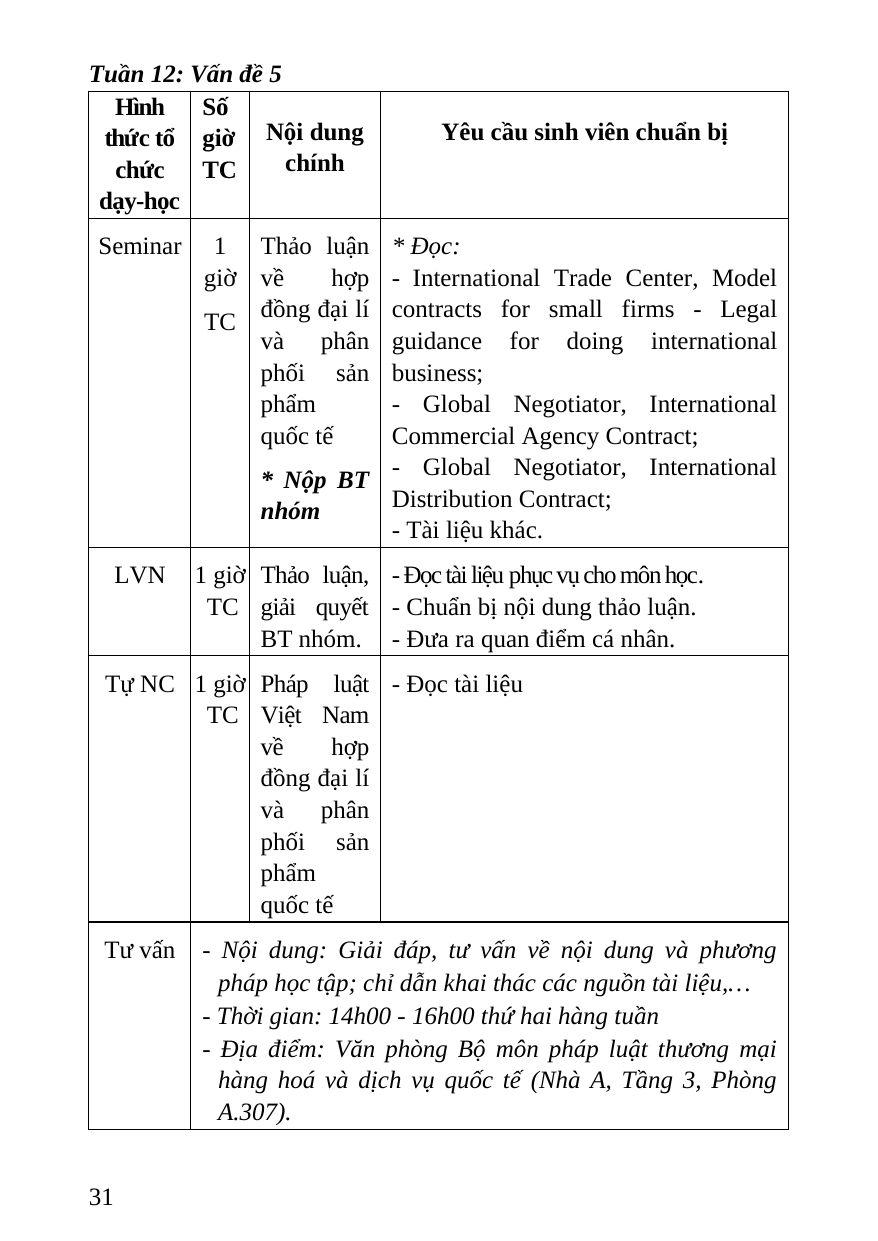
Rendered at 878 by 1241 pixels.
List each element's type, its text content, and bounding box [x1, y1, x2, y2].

table_cell - Đọc tài liệu phục vụ cho môn học. - Chuẩn bị nội dung thảo luận. - Đưa ra quan điểm cá nhân. [381, 548, 788, 655]
table_cell - Nội dung: Giải đáp, tư vấn về nội dung và phương pháp học tập; chỉ dẫn khai thác các nguồn tài liệu,… - Thời gian: 14h00 - 16h00 thứ hai hàng tuần - Địa điểm: Văn phòng Bộ môn pháp luật thương mại hàng hoá và dịch vụ quốc tế (Nhà A, Tầng 3, Phòng A.307). [191, 923, 788, 1129]
table_cell LVN [89, 548, 190, 655]
table_header Hình thức tổ chức dạy-học [89, 92, 190, 218]
table_cell Tư vấn [89, 923, 190, 1129]
table_cell Thảo luận về hợp đồng đại lí và phân phối sản phẩm quốc tế * Nộp BT nhóm [250, 219, 380, 547]
table_cell 1 giờ TC [191, 548, 249, 655]
table_header Nội dung chính [250, 92, 380, 218]
table_cell 1 giờ TC [191, 219, 249, 547]
table_cell Thảo luận, giải quyết BT nhóm. [250, 548, 380, 655]
table_cell 1 giờ TC [191, 656, 249, 921]
table_cell - Đọc tài liệu [381, 656, 788, 921]
table_header Yêu cầu sinh viên chuẩn bị [381, 92, 788, 218]
table_header Số giờ TC [191, 92, 249, 218]
table_cell Tự NC [89, 656, 190, 921]
table_cell * Đọc: - International Trade Center, Model contracts for small firms - Legal guidance for doing international business; - Global Negotiator, International Commercial Agency Contract; - Global Negotiator, International Distribution Contract; - Tài liệu khác. [381, 219, 788, 547]
table_cell Seminar [89, 219, 190, 547]
table_cell Pháp luật Việt Nam về hợp đồng đại lí và phân phối sản phẩm quốc tế [250, 656, 380, 921]
text Tuần 12: Vấn đề 5 [89, 59, 788, 88]
